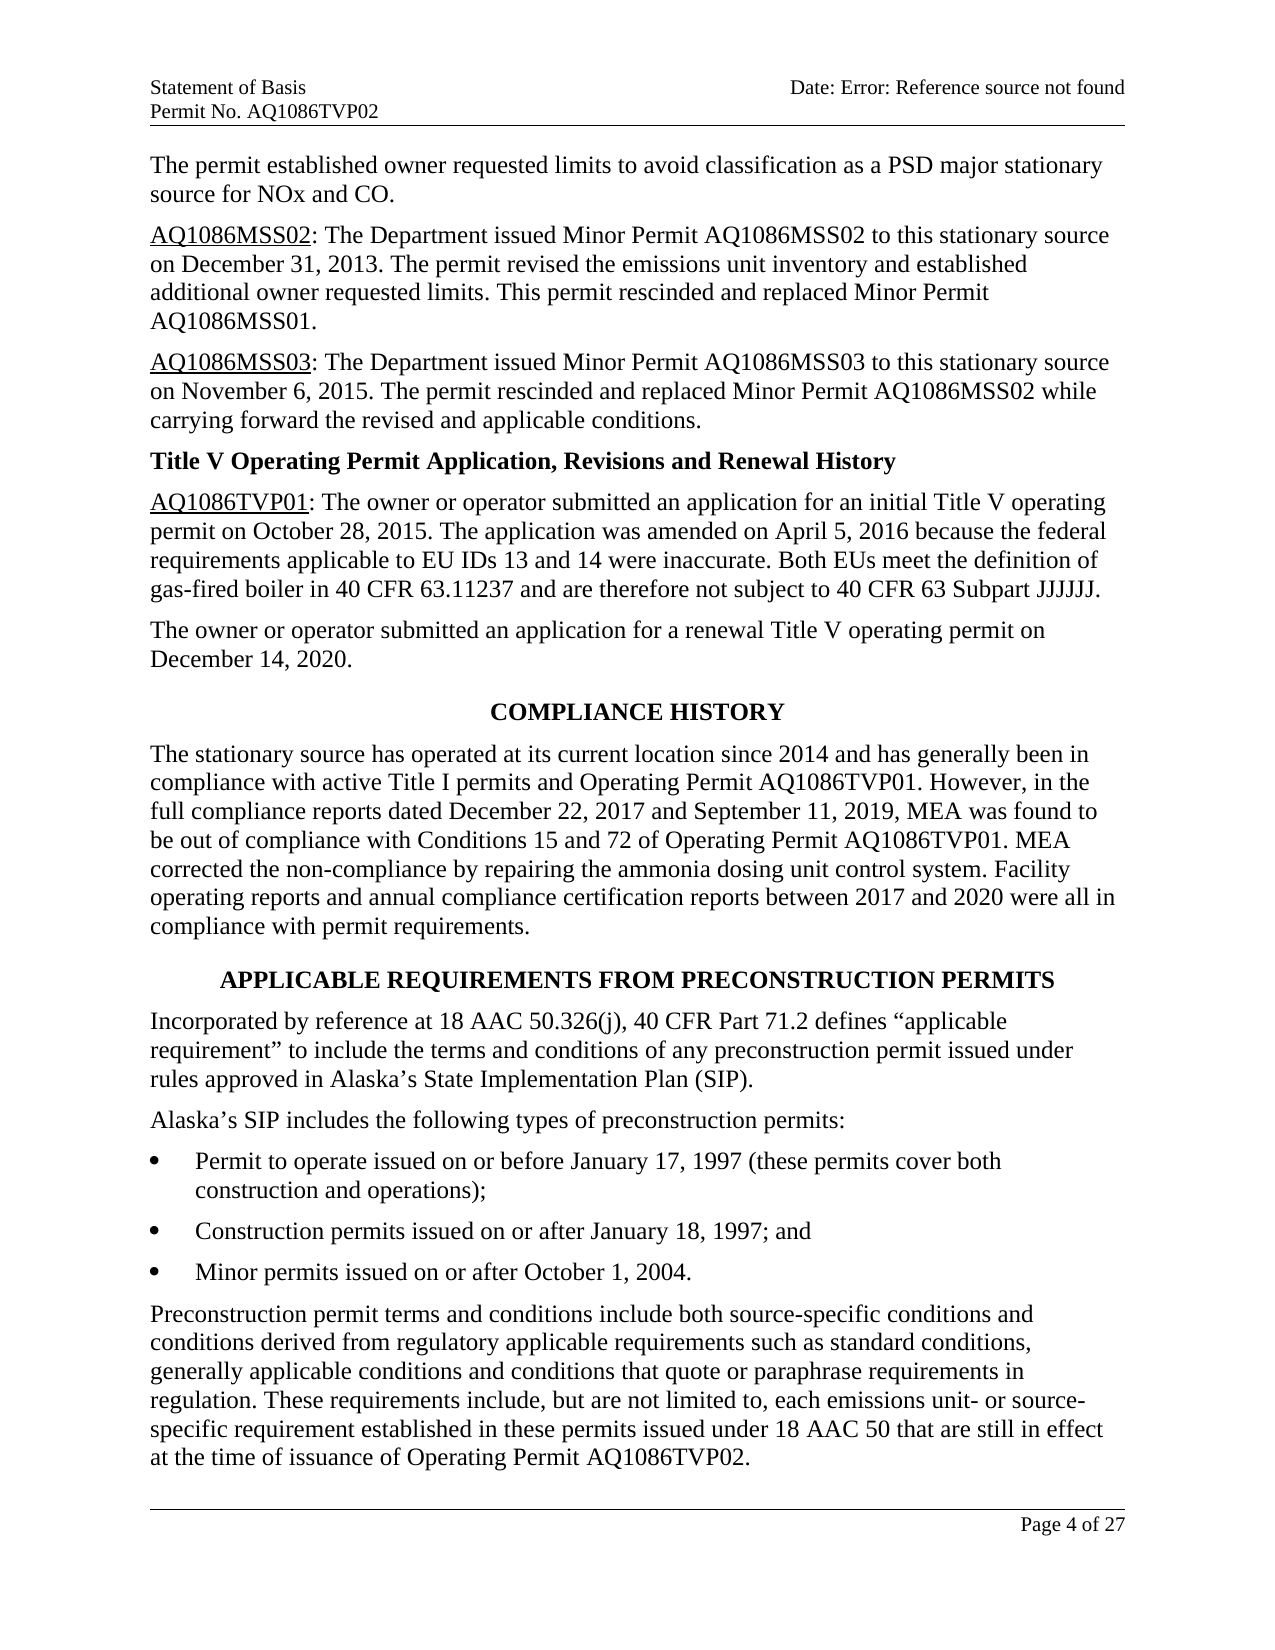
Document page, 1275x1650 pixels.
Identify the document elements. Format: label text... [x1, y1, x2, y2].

text AQ1086MSS02: The Department issued Minor Permit AQ1086MSS02 to this stationary source on December 31, 2013. The permit revised the emissions unit inventory and established additional owner requested limits. This permit rescinded and replaced Minor Permit AQ1086MSS01. [150, 220, 1125, 335]
text Alaska’s SIP includes the following types of preconstruction permits: [150, 1105, 1125, 1134]
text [150, 150, 1125, 207]
text Preconstruction permit terms and conditions include both source-specific conditions and conditions derived from regulatory applicable requirements such as standard conditions, generally applicable conditions and conditions that quote or paraphrase requirements in regulation. These requirements include, but are not limited to, each emissions unit- or source-specific requirement established in these permits issued under 18 AAC 50 that are still in effect at the time of issuance of Operating Permit AQ1086TVP02. [150, 1299, 1125, 1471]
text Incorporated by reference at 18 AAC 50.326(j), 40 CFR Part 71.2 defines “applicable requirement” to include the terms and conditions of any preconstruction permit issued under rules approved in Alaska’s State Implementation Plan (SIP). [150, 1006, 1125, 1092]
text Construction permits issued on or after January 18, 1997; and [150, 1216, 1125, 1245]
text Title V Operating Permit Application, Revisions and Renewal History [150, 446, 1125, 475]
text APPLICABLE REQUIREMENTS FROM PRECONSTRUCTION PERMITS [150, 965, 1125, 994]
text COMPLIANCE HISTORY [150, 697, 1125, 726]
text Permit to operate issued on or before January 17, 1997 (these permits cover both construction and operations); [150, 1146, 1125, 1204]
text Minor permits issued on or after October 1, 2004. [150, 1257, 1125, 1286]
text AQ1086TVP01: The owner or operator submitted an application for an initial Title V operating permit on October 28, 2015. The application was amended on April 5, 2016 because the federal requirements applicable to EU IDs 13 and 14 were inaccurate. Both EUs meet the definition of gas-fired boiler in 40 CFR 63.11237 and are therefore not subject to 40 CFR 63 Subpart JJJJJJ. [150, 487, 1125, 602]
text AQ1086MSS03: The Department issued Minor Permit AQ1086MSS03 to this stationary source on November 6, 2015. The permit rescinded and replaced Minor Permit AQ1086MSS02 while carrying forward the revised and applicable conditions. [150, 347, 1125, 434]
text The owner or operator submitted an application for a renewal Title V operating permit on December 14, 2020. [150, 615, 1125, 672]
text The stationary source has operated at its current location since 2014 and has generally been in compliance with active Title I permits and Operating Permit AQ1086TVP01. However, in the full compliance reports dated December 22, 2017 and September 11, 2019, MEA was found to be out of compliance with Conditions 15 and 72 of Operating Permit AQ1086TVP01. MEA corrected the non-compliance by repairing the ammonia dosing unit control system. Facility operating reports and annual compliance certification reports between 2017 and 2020 were all in compliance with permit requirements. [150, 739, 1125, 940]
